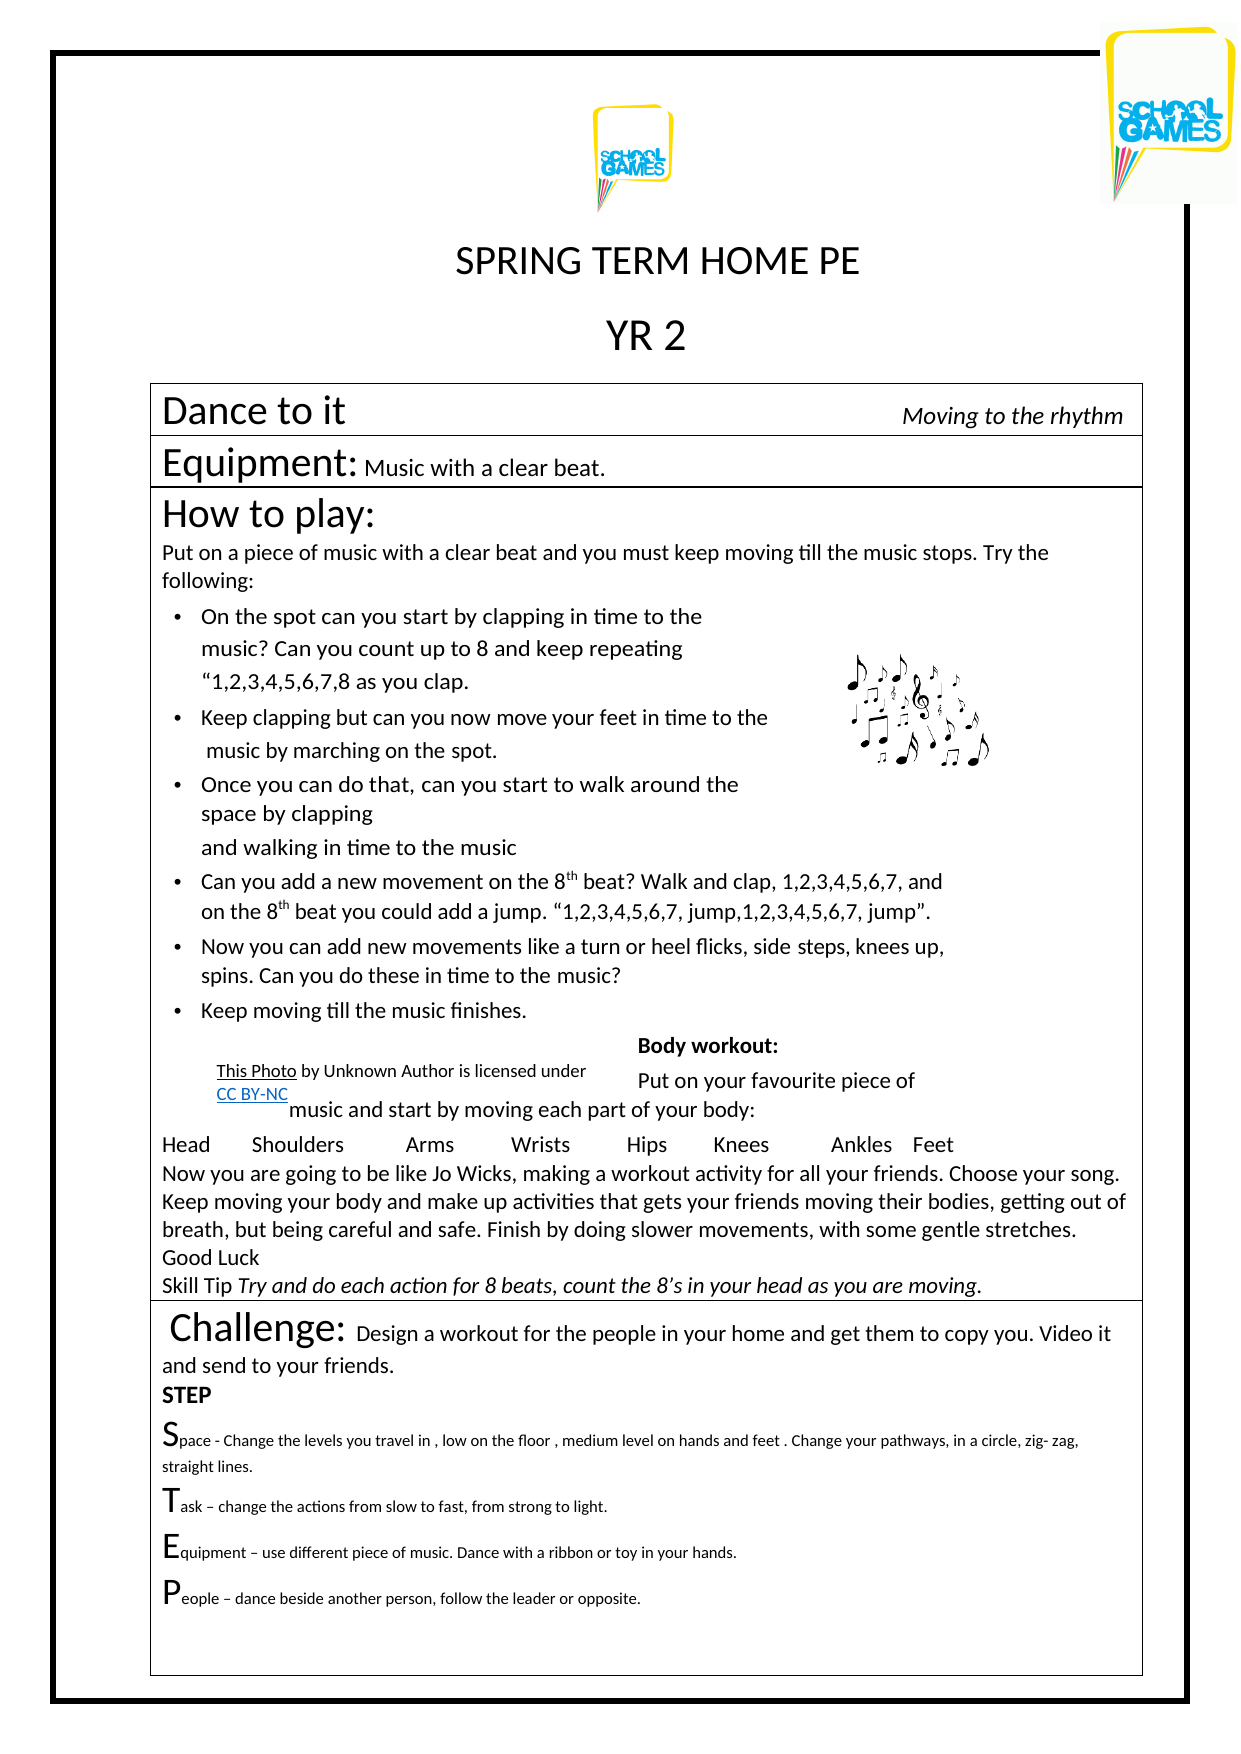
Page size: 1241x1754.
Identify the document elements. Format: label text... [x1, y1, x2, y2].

picture [589, 101, 677, 216]
picture [1100, 22, 1238, 204]
picture [789, 587, 1029, 772]
table_header Dance to it Moving to the rhythm [151, 384, 1142, 434]
text SPRING TERM HOME PE [150, 234, 1152, 285]
text YR 2 [150, 306, 1152, 362]
table_cell Challenge: Design a workout for the people in your home and get them to copy you. Video it and send to your friends. STEP Space - Change the levels you travel in , low on the floor , medium level on hands and feet . Change your pathways, in a circle, zig- zag, straight lines. Task – change the actions from slow to fast, from strong to light. Equipment – use different piece of music. Dance with a ribbon or toy in your hands. People – dance beside another person, follow the leader or opposite. [151, 1301, 1142, 1674]
table_cell How to play: Put on a piece of music with a clear beat and you must keep moving till the music stops. Try the following: On the spot can you start by clapping in time to the music? Can you count up to 8 and keep repeating “1,2,3,4,5,6,7,8 as you clap. Keep clapping but can you now move your feet in time to the music by marching on the spot. Once you can do that, can you start to walk around the space by clapping and walking in time to the music Can you add a new movement on the 8th beat? Walk and clap, 1,2,3,4,5,6,7, and on the 8th beat you could add a jump. “1,2,3,4,5,6,7, jump,1,2,3,4,5,6,7, jump”. Now you can add new movements like a turn or heel flicks, side steps, knees up, spins. Can you do these in time to the music? Keep moving till the music finishes. Body workout: Put on your favourite piece of music and start by moving each part of your body: Head Shoulders Arms Wrists Hips Knees Ankles Feet Now you are going to be like Jo Wicks, making a workout activity for all your friends. Choose your song. Keep moving your body and make up activities that gets your friends moving their bodies, getting out of breath, but being careful and safe. Finish by doing slower movements, with some gentle stretches. Good Luck Skill Tip Try and do each action for 8 beats, count the 8’s in your head as you are moving. [151, 488, 1142, 1299]
table_cell Equipment: Music with a clear beat. [151, 436, 1142, 486]
